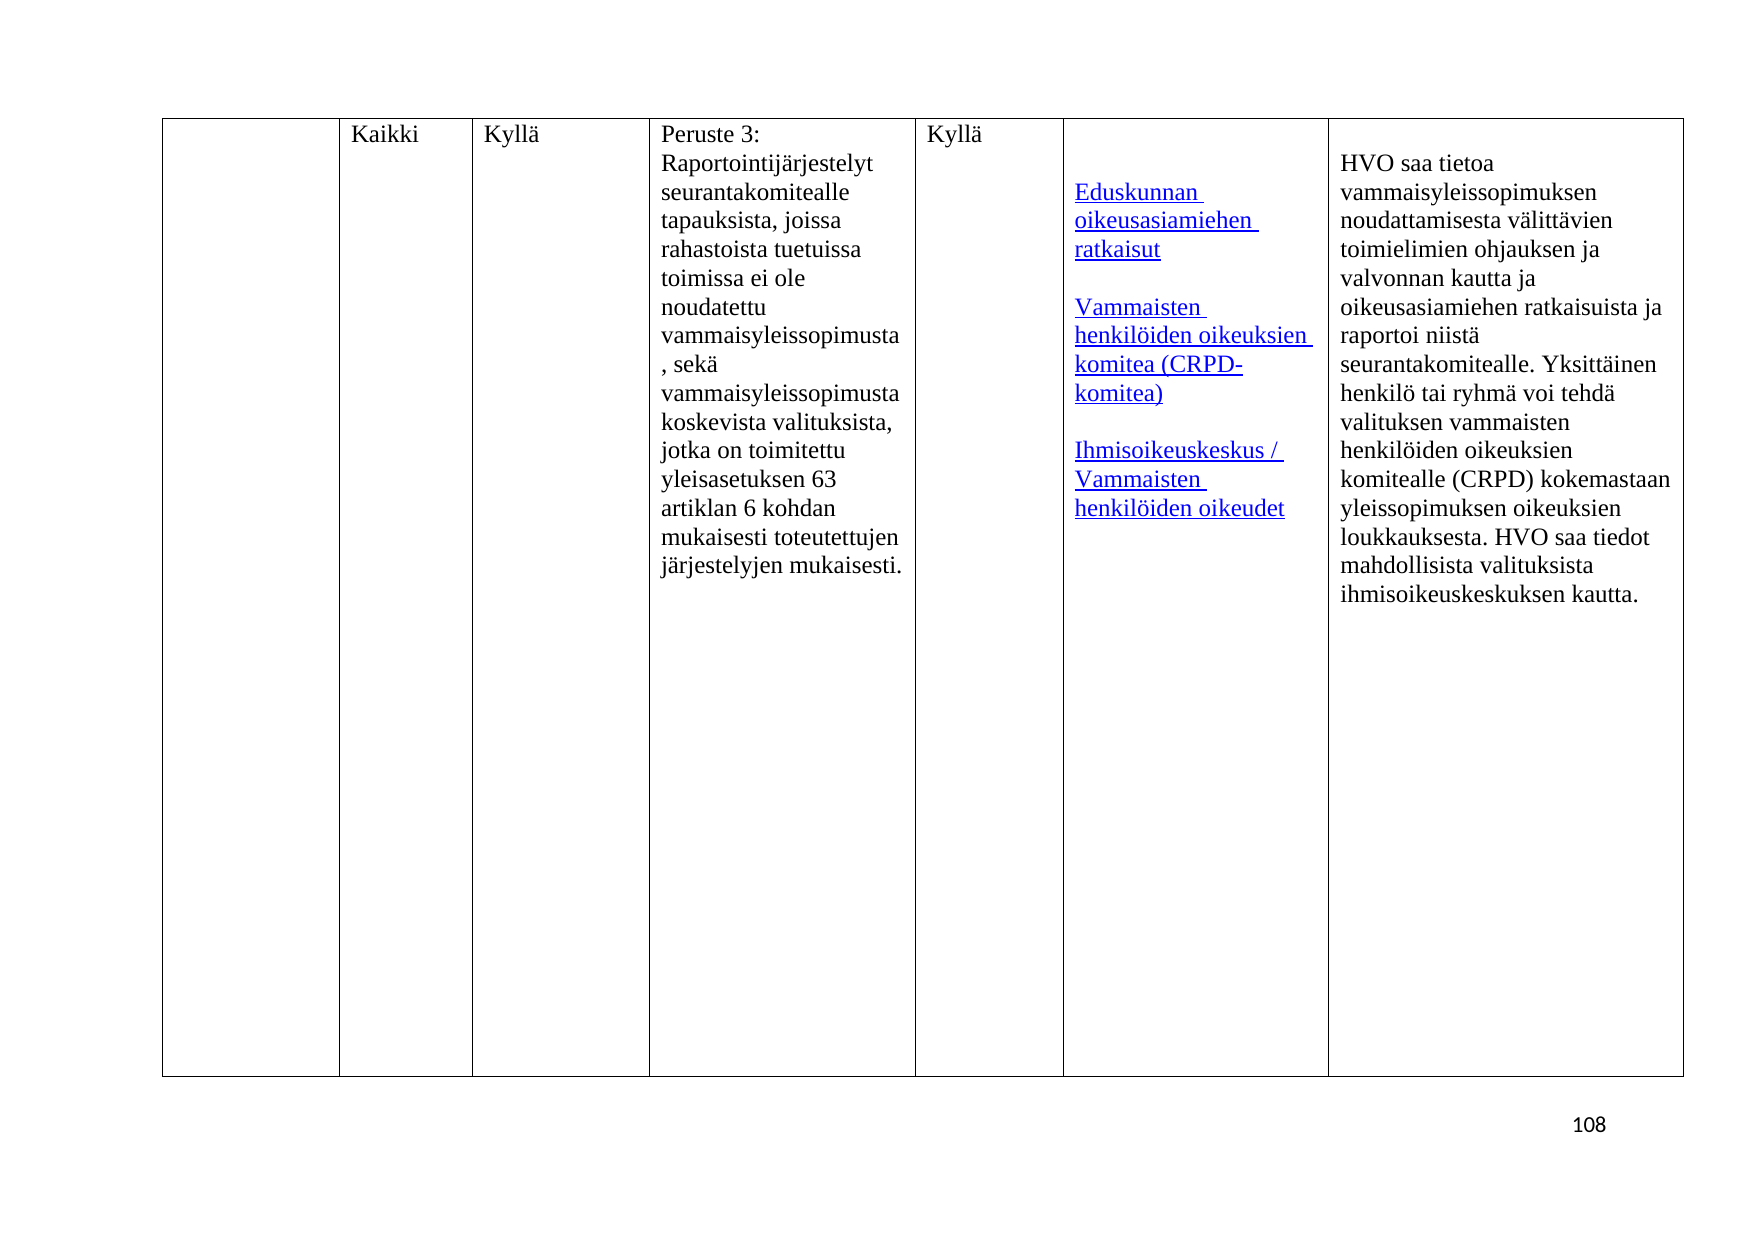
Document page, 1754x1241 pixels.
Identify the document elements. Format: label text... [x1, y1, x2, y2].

table_cell Peruste 3: Raportointijärjestelyt seurantakomitealle tapauksista, joissa rahastoista tuetuissa toimissa ei ole noudatettu vammaisyleissopimusta, sekä vammaisyleissopimusta koskevista valituksista, jotka on toimitettu yleisasetuksen 63 artiklan 6 kohdan mukaisesti toteutettujen järjestelyjen mukaisesti. [650, 119, 915, 1076]
table_cell Kyllä [916, 119, 1063, 1076]
table_cell Kaikki [340, 119, 472, 1076]
table_cell Kyllä [473, 119, 649, 1076]
table_cell [163, 119, 339, 1076]
table_cell Eduskunnan oikeusasiamiehen ratkaisut Vammaisten henkilöiden oikeuksien komitea (CRPD-komitea) Ihmisoikeuskeskus / Vammaisten henkilöiden oikeudet [1064, 119, 1328, 1076]
table_cell HVO saa tietoa vammaisyleissopimuksen noudattamisesta välittävien toimielimien ohjauksen ja valvonnan kautta ja oikeusasiamiehen ratkaisuista ja raportoi niistä seurantakomitealle. Yksittäinen henkilö tai ryhmä voi tehdä valituksen vammaisten henkilöiden oikeuksien komitealle (CRPD) kokemastaan yleissopimuksen oikeuksien loukkauksesta. HVO saa tiedot mahdollisista valituksista ihmisoikeuskeskuksen kautta. [1329, 119, 1683, 1076]
